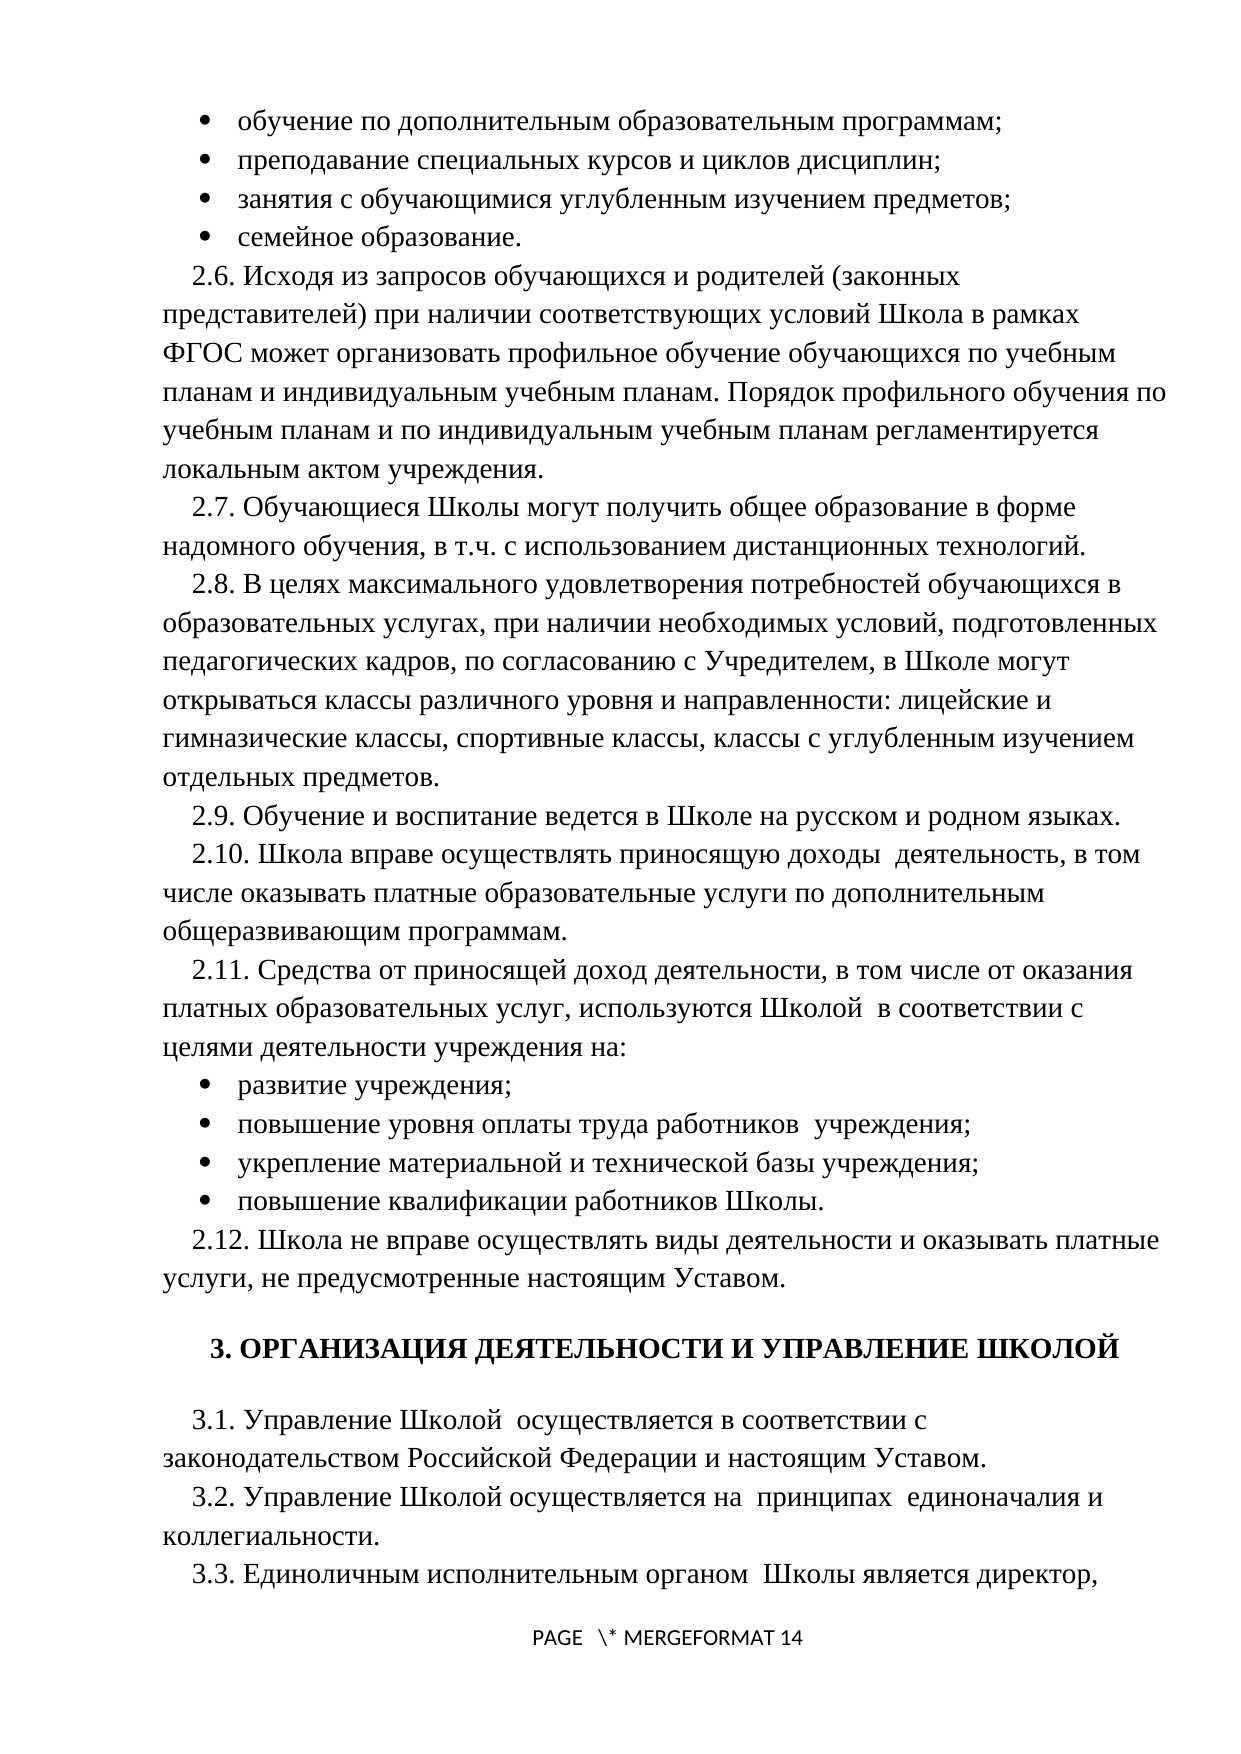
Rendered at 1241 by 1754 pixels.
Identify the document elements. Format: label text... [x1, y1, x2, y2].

text 3. ОРГАНИЗАЦИЯ ДЕЯТЕЛЬНОСТИ И УПРАВЛЕНИЕ ШКОЛОЙ [162, 1331, 1167, 1365]
text 2.8. В целях максимального удовлетворения потребностей обучающихся в образовательных услугах, при наличии необходимых условий, подготовленных педагогических кадров, по согласованию с Учредителем, в Школе могут открываться классы различного уровня и направленности: лицейские и гимназические классы, спортивные классы, классы с углубленным изучением отдельных предметов. [162, 566, 1167, 793]
text 3.1. Управление Школой осуществляется в соответствии с законодательством Российской Федерации и настоящим Уставом. [162, 1402, 1167, 1474]
list повышение квалификации работников Школы. [200, 1183, 1167, 1217]
text 2.9. Обучение и воспитание ведется в Школе на русском и родном языках. [162, 798, 1167, 831]
text 2.10. Школа вправе осуществлять приносящую доходы деятельность, в том числе оказывать платные образовательные услуги по дополнительным общеразвивающим программам. [162, 836, 1167, 947]
text 2.11. Средства от приносящей доход деятельности, в том числе от оказания платных образовательных услуг, используются Школой в соответствии с целями деятельности учреждения на: [162, 952, 1167, 1062]
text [162, 1556, 1167, 1590]
list повышение уровня оплаты труда работников учреждения; [200, 1106, 1167, 1140]
list семейное образование. [200, 219, 1167, 253]
list укрепление материальной и технической базы учреждения; [200, 1145, 1167, 1178]
text 3.2. Управление Школой осуществляется на принципах единоначалия и коллегиальности. [162, 1479, 1167, 1551]
list развитие учреждения; [200, 1067, 1167, 1101]
text 2.12. Школа не вправе осуществлять виды деятельности и оказывать платные услуги, не предусмотренные настоящим Уставом. [162, 1222, 1167, 1294]
text 2.7. Обучающиеся Школы могут получить общее образование в форме надомного обучения, в т.ч. с использованием дистанционных технологий. [162, 489, 1167, 561]
list обучение по дополнительным образовательным программам; [200, 103, 1167, 137]
list занятия с обучающимися углубленным изучением предметов; [200, 181, 1167, 214]
list преподавание специальных курсов и циклов дисциплин; [200, 142, 1167, 176]
text 2.6. Исходя из запросов обучающихся и родителей (законных представителей) при наличии соответствующих условий Школа в рамках ФГОС может организовать профильное обучение обучающихся по учебным планам и индивидуальным учебным планам. Порядок профильного обучения по учебным планам и по индивидуальным учебным планам регламентируется локальным актом учреждения. [162, 258, 1167, 484]
